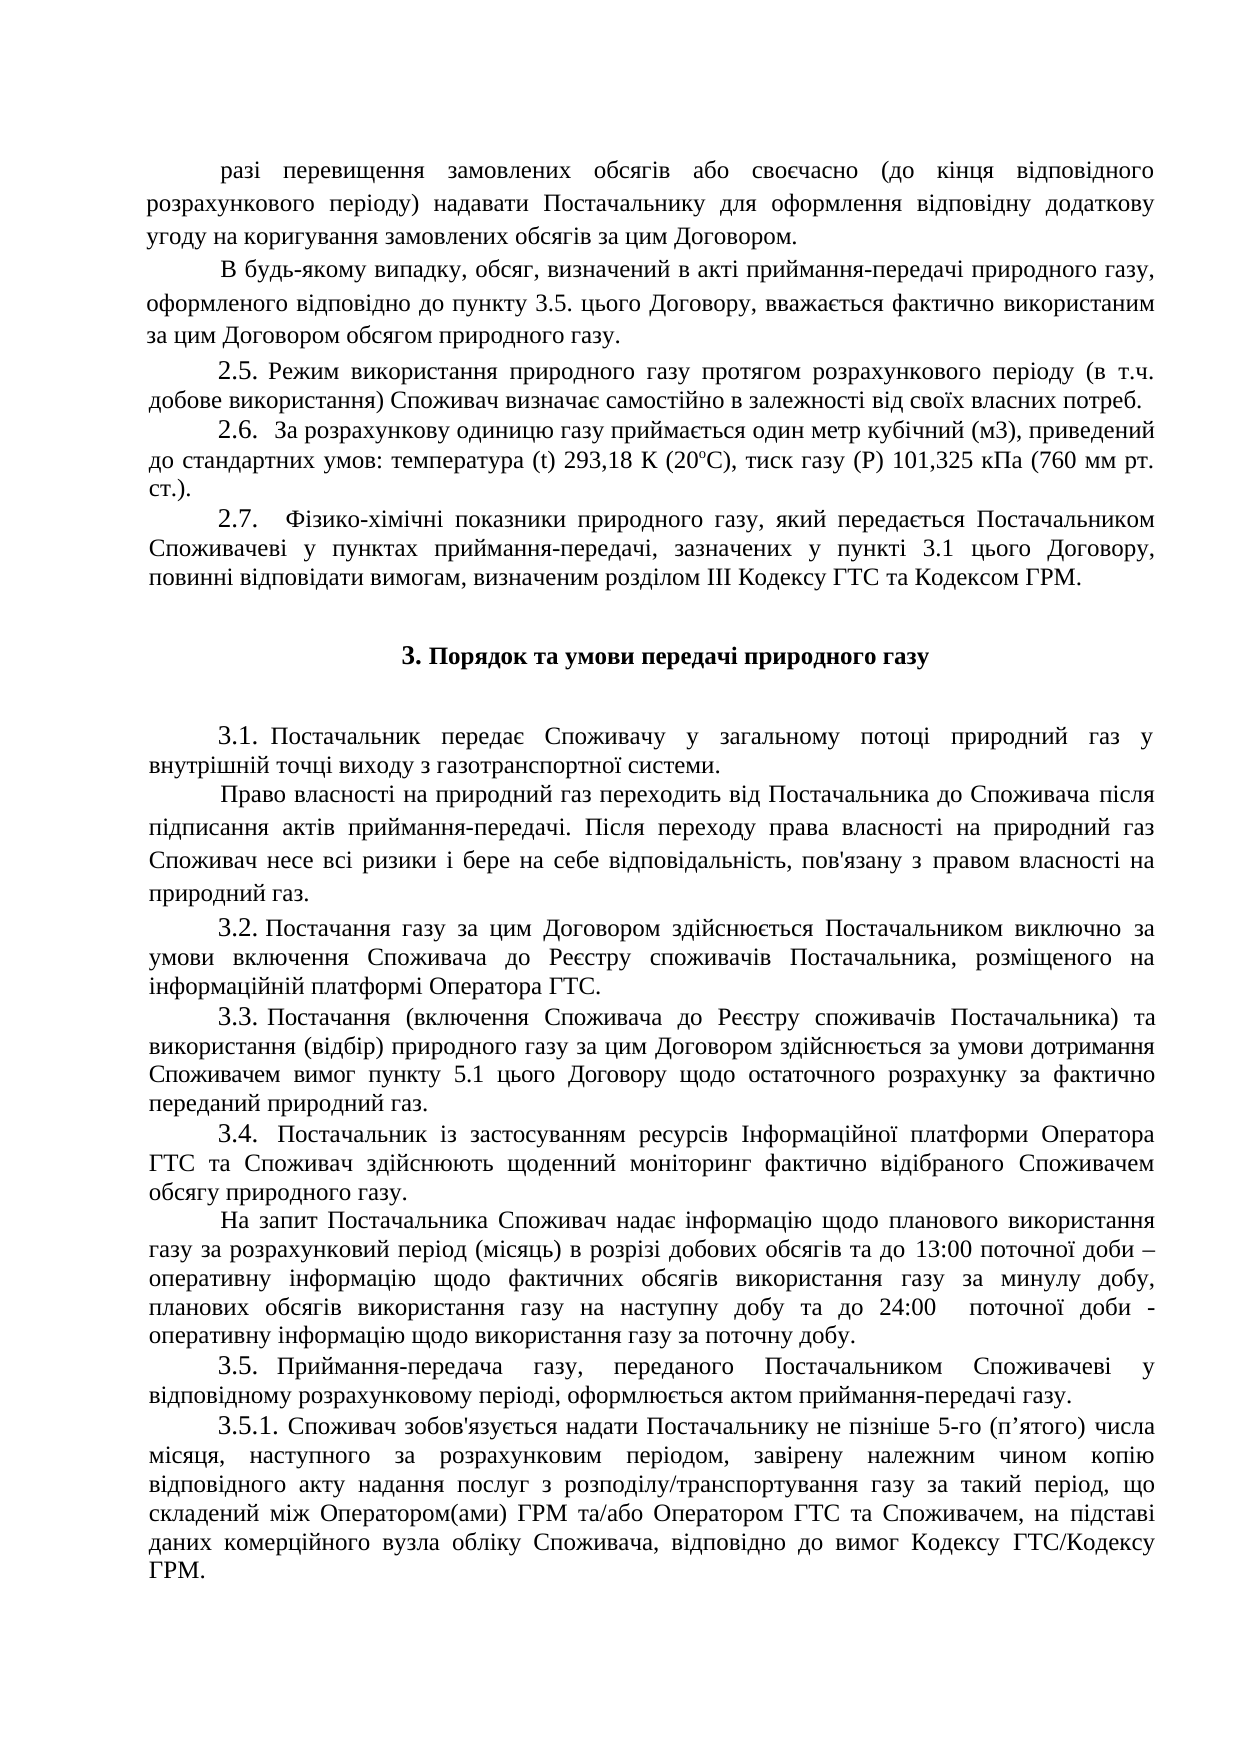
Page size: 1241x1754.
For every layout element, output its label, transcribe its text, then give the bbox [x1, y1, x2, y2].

text разі перевищення замовлених обсягів або своєчасно (до кінця відповідного розрахункового періоду) надавати Постачальнику для оформлення відповідну додаткову угоду на коригування замовлених обсягів за цим Договором. [146, 155, 1154, 250]
subtitle Порядок та умови передачі природного газу [401, 639, 1188, 670]
list Приймання-передача газу, переданого Постачальником Споживачеві у відповідному розрахунковому періоді, оформлюється актом приймання-передачі газу. [149, 1349, 1154, 1409]
list За розрахункову одиницю газу приймається один метр кубічний (м3), приведений до стандартних умов: температура (t) 293,18 К (20оС), тиск газу (Р) 101,325 кПа (760 мм рт. ст.). [149, 414, 1155, 502]
text На запит Постачальника Споживач надає інформацію щодо планового використання газу за розрахунковий період (місяць) в розрізі добових обсягів та до 13:00 поточної доби – оперативну інформацію щодо фактичних обсягів використання газу за минулу добу, планових обсягів використання газу на наступну добу та до 24:00 поточної доби - оперативну інформацію щодо використання газу за поточну добу. [149, 1206, 1155, 1349]
list Фізико-хімічні показники природного газу, який передається Постачальником Споживачеві у пунктах приймання-передачі, зазначених у пункті 3.1 цього Договору, повинні відповідати вимогам, визначеним розділом ІІІ Кодексу ГТС та Кодексом ГРМ. [149, 502, 1155, 591]
list Споживач зобов'язується надати Постачальнику не пізніше 5-го (п’ятого) числа місяця, наступного за розрахунковим періодом, завірену належним чином копію відповідного акту надання послуг з розподілу/транспортування газу за такий період, що складений між Оператором(ами) ГРМ та/або Оператором ГТС та Споживачем, на підставі даних комерційного вузла обліку Споживача, відповідно до вимог Кодексу ГТС/Кодексу ГРМ. [149, 1409, 1155, 1584]
text Право власності на природний газ переходить від Постачальника до Споживача після підписання актів приймання-передачі. Після переходу права власності на природний газ Споживач несе всі ризики і бере на себе відповідальність, пов'язану з правом власності на природний газ. [149, 779, 1154, 906]
list Постачальник передає Споживачу у загальному потоці природний газ у внутрішній точці виходу з газотранспортної системи. [149, 719, 1154, 779]
list Постачання (включення Споживача до Реєстру споживачів Постачальника) та використання (відбір) природного газу за цим Договором здійснюється за умови дотримання Споживачем вимог пункту 5.1 цього Договору щодо остаточного розрахунку за фактично переданий природний газ. [149, 999, 1156, 1117]
list Постачання газу за цим Договором здійснюється Постачальником виключно за умови включення Споживача до Реєстру споживачів Постачальника, розміщеного на інформаційній платформі Оператора ГТС. [149, 911, 1155, 999]
text В будь-якому випадку, обсяг, визначений в акті приймання-передачі природного газу, оформленого відповідно до пункту 3.5. цього Договору, вважається фактично використаним за цим Договором обсягом природного газу. [146, 254, 1155, 349]
list Постачальник із застосуванням ресурсів Інформаційної платформи Оператора ГТС та Споживач здійснюють щоденний моніторинг фактично відібраного Споживачем обсягу природного газу. [149, 1117, 1154, 1206]
list Режим використання природного газу протягом розрахункового періоду (в т.ч. добове використання) Споживач визначає самостійно в залежності від своїх власних потреб. [149, 354, 1154, 414]
